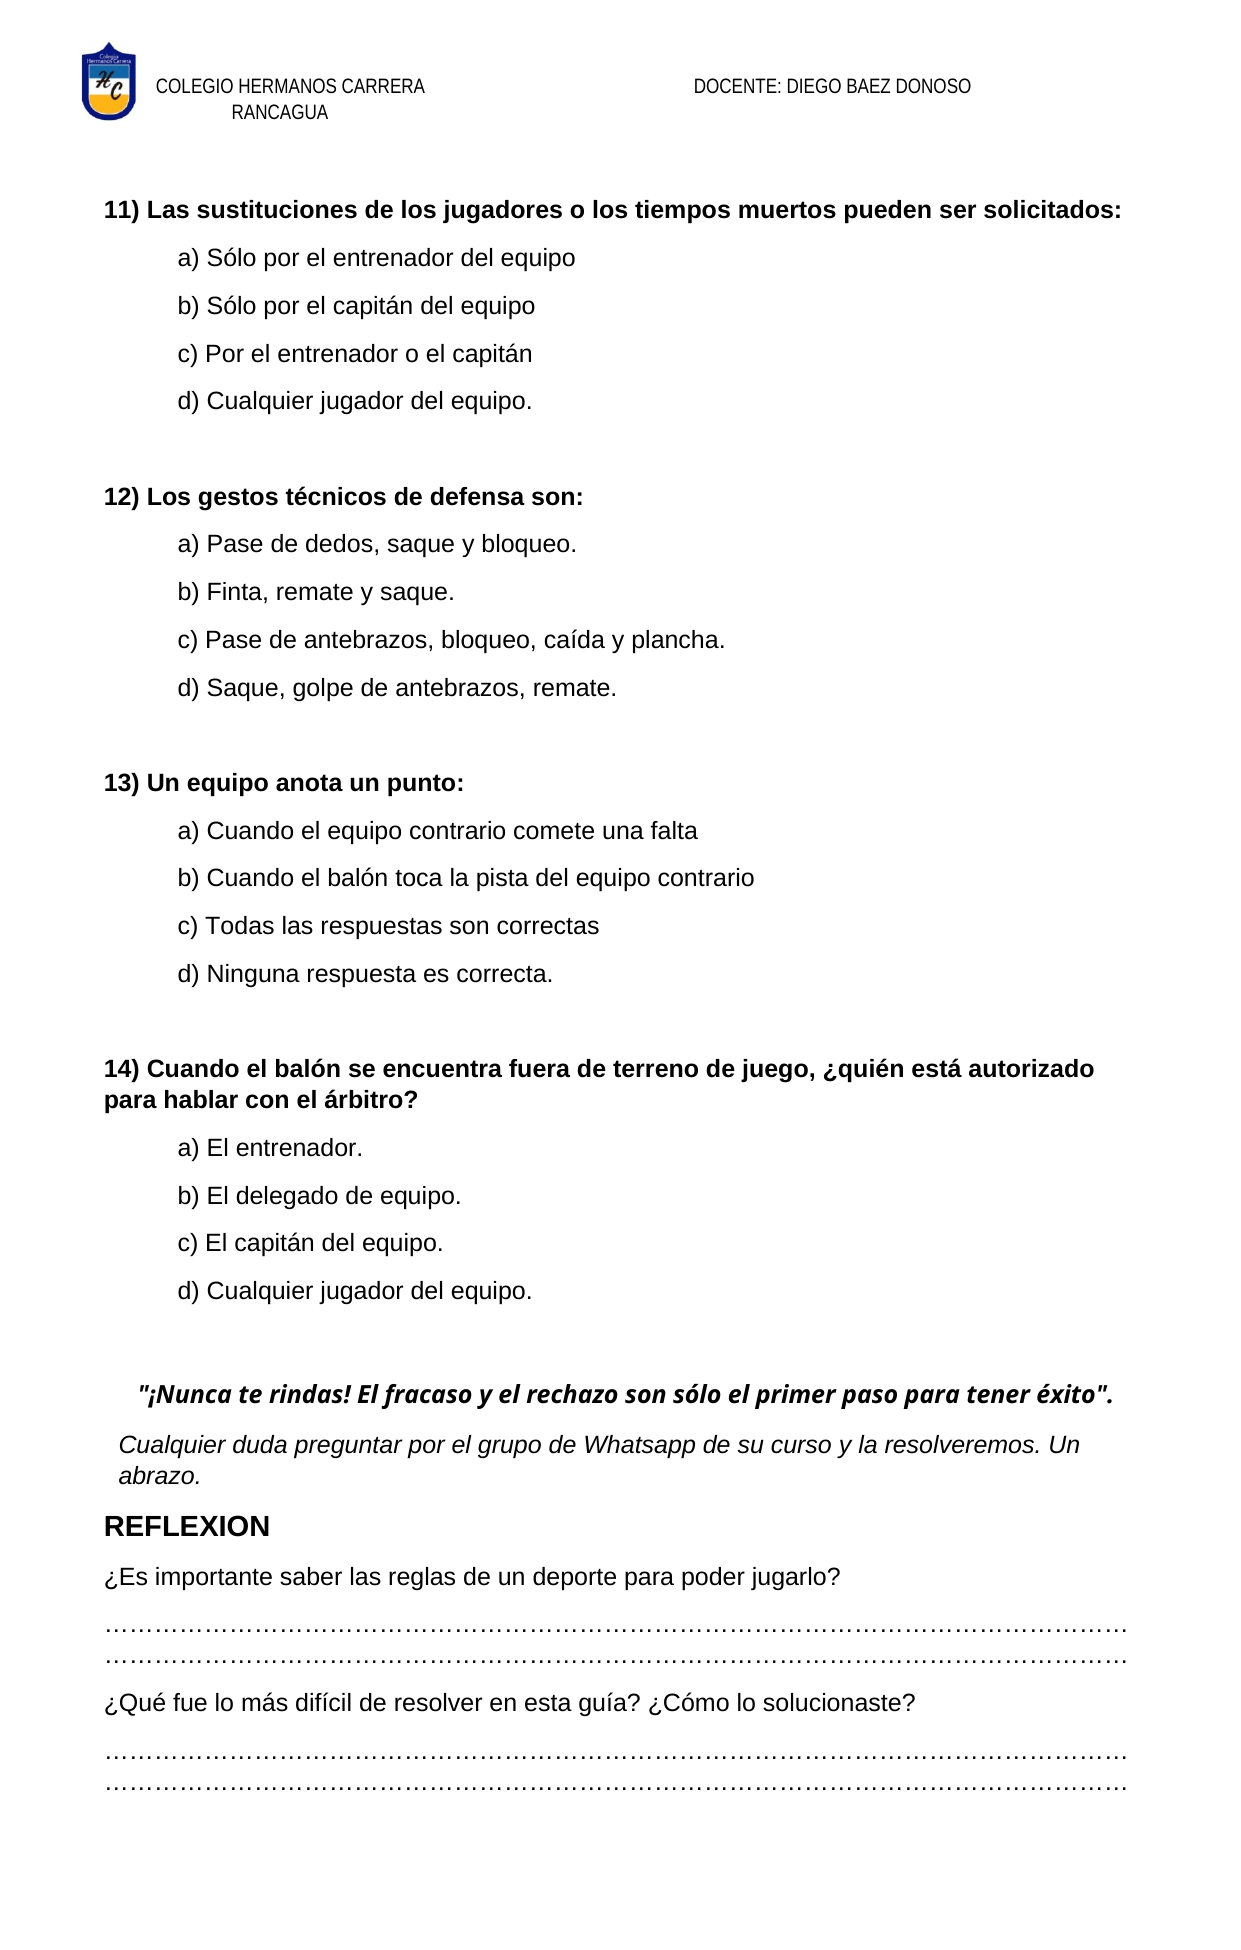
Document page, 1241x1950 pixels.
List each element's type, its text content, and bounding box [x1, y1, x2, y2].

text 14) Cuando el balón se encuentra fuera de terreno de juego, ¿quién está autorizado para hablar con el árbitro? [103, 1054, 1152, 1114]
text a) El entrenador. [177, 1133, 1152, 1162]
text d) Saque, golpe de antebrazos, remate. [177, 672, 1152, 701]
text a) Sólo por el entrenador del equipo [177, 243, 1152, 272]
text REFLEXION [103, 1509, 1152, 1542]
text b) Cuando el balón toca la pista del equipo contrario [177, 863, 1152, 892]
text d) Cualquier jugador del equipo. [177, 1276, 1152, 1305]
text ¿Es importante saber las reglas de un deporte para poder jugarlo? [103, 1562, 1152, 1590]
text c) Pase de antebrazos, bloqueo, caída y plancha. [177, 625, 1152, 653]
text Cualquier duda preguntar por el grupo de Whatsapp de su curso y la resolveremos. Un abrazo. [118, 1430, 1152, 1490]
picture [79, 40, 138, 121]
text a) Pase de dedos, saque y bloqueo. [177, 529, 1152, 558]
text ………………………………………………………………………………………………………………………………………………………………………………………………………………………… [103, 1736, 1152, 1796]
text d) Ninguna respuesta es correcta. [177, 959, 1152, 987]
text c) El capitán del equipo. [177, 1228, 1152, 1257]
text c) Por el entrenador o el capitán [177, 338, 1152, 367]
text 11) Las sustituciones de los jugadores o los tiempos muertos pueden ser solicitados: [103, 195, 1152, 224]
text ………………………………………………………………………………………………………………………………………………………………………………………………………………………… [103, 1609, 1152, 1669]
text b) El delegado de equipo. [177, 1181, 1152, 1209]
text b) Finta, remate y saque. [177, 577, 1152, 606]
text 13) Un equipo anota un punto: [103, 768, 1152, 797]
text d) Cualquier jugador del equipo. [177, 386, 1152, 415]
text a) Cuando el equipo contrario comete una falta [177, 816, 1152, 844]
text b) Sólo por el capitán del equipo [177, 291, 1152, 319]
text 12) Los gestos técnicos de defensa son: [103, 482, 1152, 510]
text c) Todas las respuestas son correctas [177, 911, 1152, 940]
text ¿Qué fue lo más difícil de resolver en esta guía? ¿Cómo lo solucionaste? [103, 1688, 1152, 1717]
text "¡Nunca te rindas! El fracaso y el rechazo son sólo el primer paso para tener éxito". [103, 1377, 1152, 1411]
